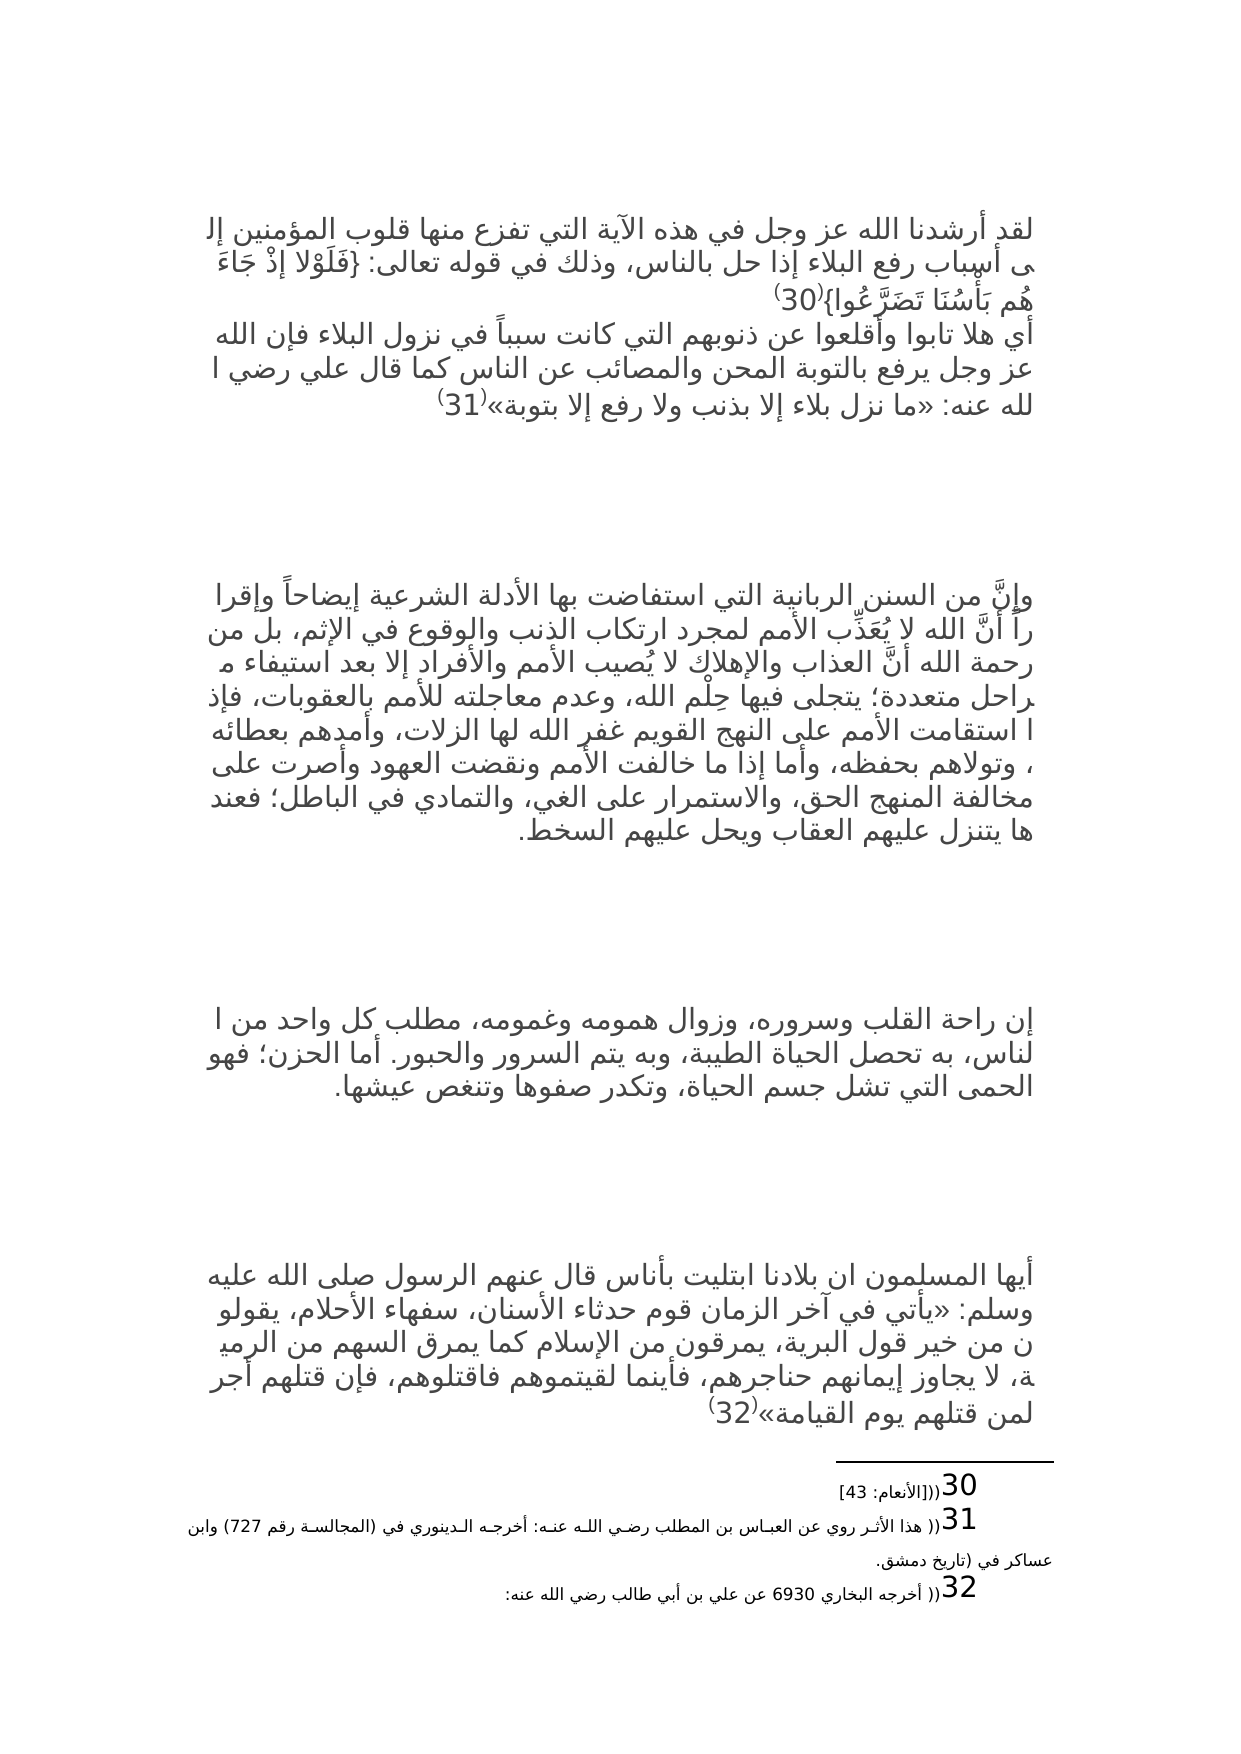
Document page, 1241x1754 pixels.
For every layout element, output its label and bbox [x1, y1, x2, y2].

table_header [188, 150, 1053, 1454]
